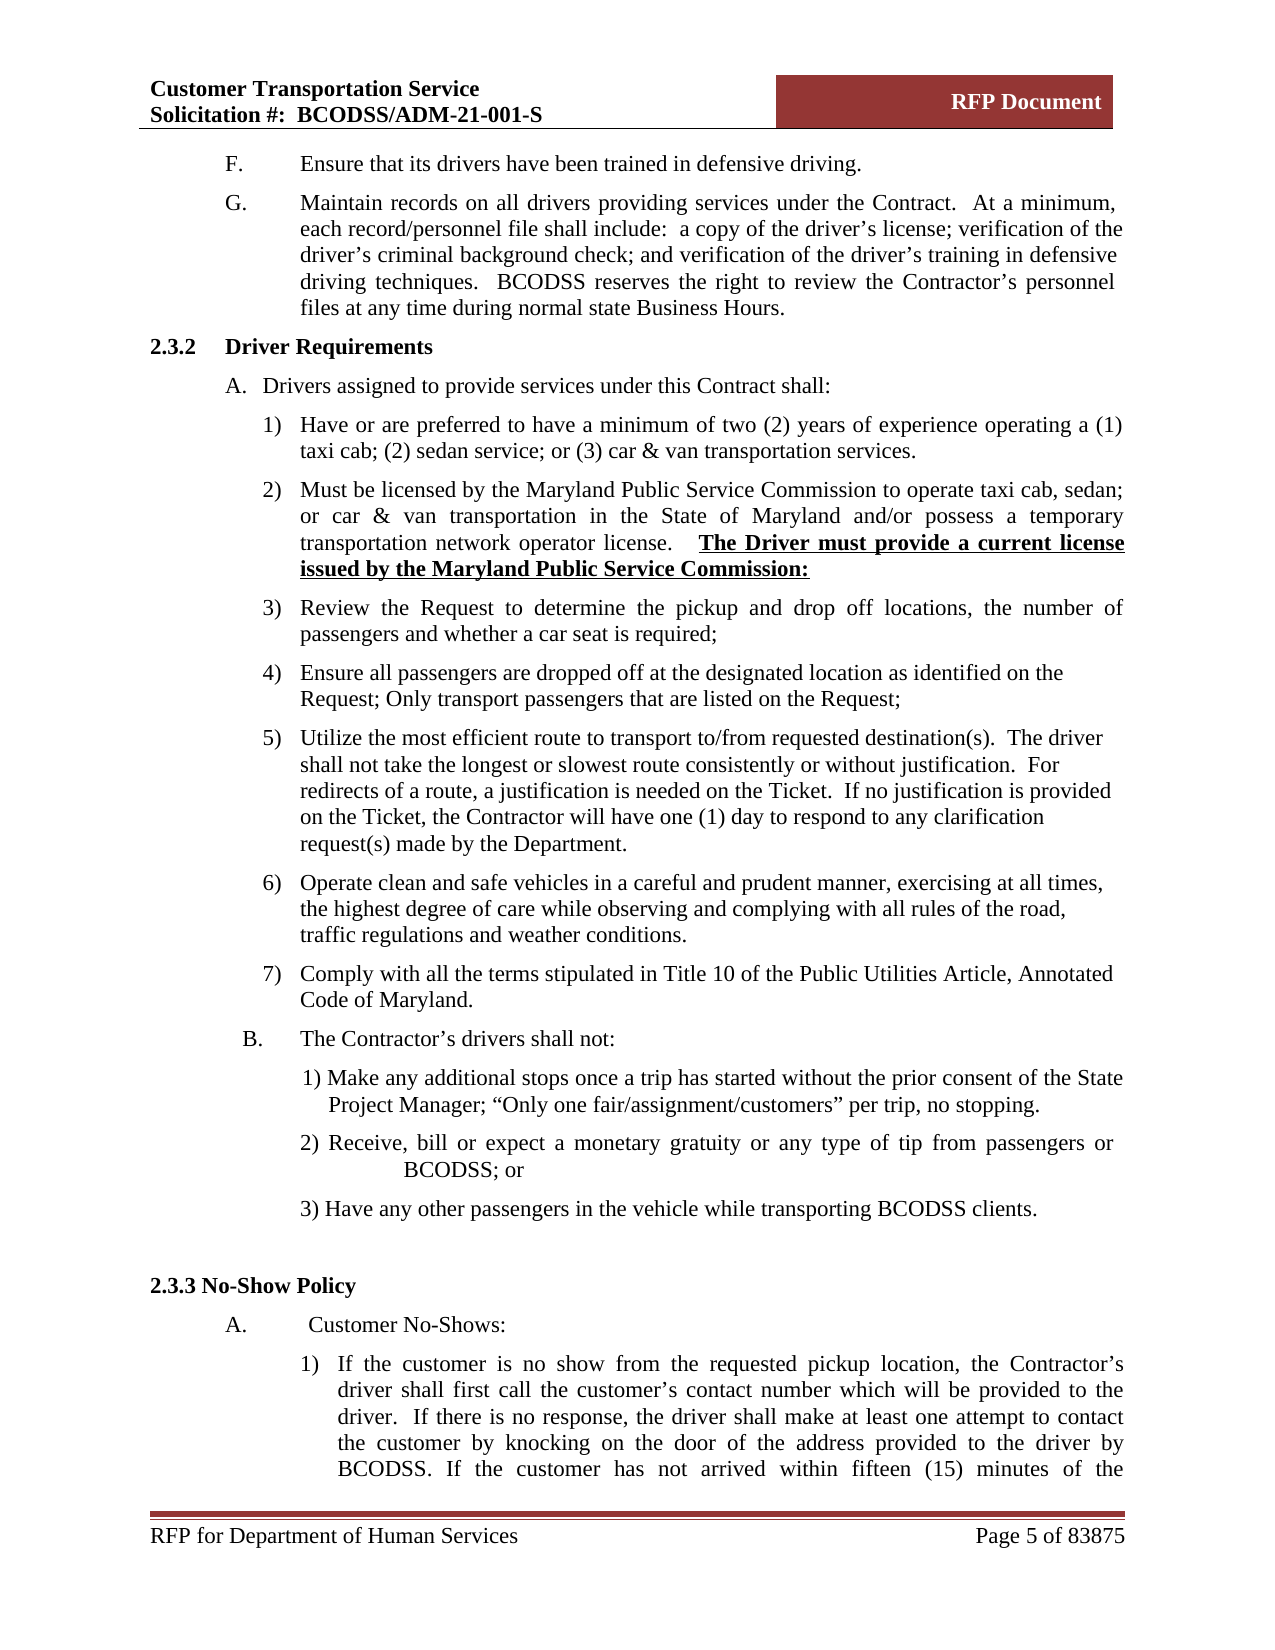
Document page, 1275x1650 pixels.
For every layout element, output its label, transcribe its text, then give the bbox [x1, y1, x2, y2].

subtitle 1) Make any additional stops once a trip has started without the prior consent of the State Project Manager; “Only one fair/assignment/customers” per trip, no stopping. [225, 1064, 1125, 1117]
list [300, 1350, 1125, 1482]
list Have or are preferred to have a minimum of two (2) years of experience operating a (1) taxi cab; (2) sedan service; or (3) car & van transportation services. [262, 411, 1125, 463]
list G. Maintain records on all drivers providing services under the Contract. At a minimum, each record/personnel file shall include: a copy of the driver’s license; verification of the driver’s criminal background check; and verification of the driver’s training in defensive driving techniques. BCODSS reserves the right to review the Contractor’s personnel files at any time during normal state Business Hours. [225, 189, 1125, 321]
text 2) Receive, bill or expect a monetary gratuity or any type of tip from passengers or BCODSS; or [225, 1129, 1125, 1182]
list Ensure all passengers are dropped off at the designated location as identified on the Request; Only transport passengers that are listed on the Request; [262, 659, 1125, 712]
list Comply with all the terms stipulated in Title 10 of the Public Utilities Article, Annotated Code of Maryland. [262, 960, 1125, 1013]
subtitle Driver Requirements [150, 333, 1125, 359]
list Must be licensed by the Maryland Public Service Commission to operate taxi cab, sedan; or car & van transportation in the State of Maryland and/or possess a temporary transportation network operator license. The Driver must provide a current license issued by the Maryland Public Service Commission: [262, 476, 1125, 581]
text B. The Contractor’s drivers shall not: [150, 1025, 1125, 1052]
text 3) Have any other passengers in the vehicle while transporting BCODSS clients. [225, 1195, 1125, 1221]
list Operate clean and safe vehicles in a careful and prudent manner, exercising at all times, the highest degree of care while observing and complying with all rules of the road, traffic regulations and weather conditions. [262, 869, 1125, 948]
list Utilize the most efficient route to transport to/from requested destination(s). The driver shall not take the longest or slowest route consistently or without justification. For redirects of a route, a justification is needed on the Ticket. If no justification is provided on the Ticket, the Contractor will have one (1) day to respond to any clarification request(s) made by the Department. [262, 724, 1125, 856]
list Drivers assigned to provide services under this Contract shall: [225, 372, 1125, 398]
list Review the Request to determine the pickup and drop off locations, the number of passengers and whether a car seat is required; [262, 594, 1125, 647]
list F. Ensure that its drivers have been trained in defensive driving. [225, 150, 1125, 176]
list Customer No-Shows: [225, 1311, 1125, 1338]
subtitle 2.3.3 No-Show Policy [150, 1272, 1125, 1299]
